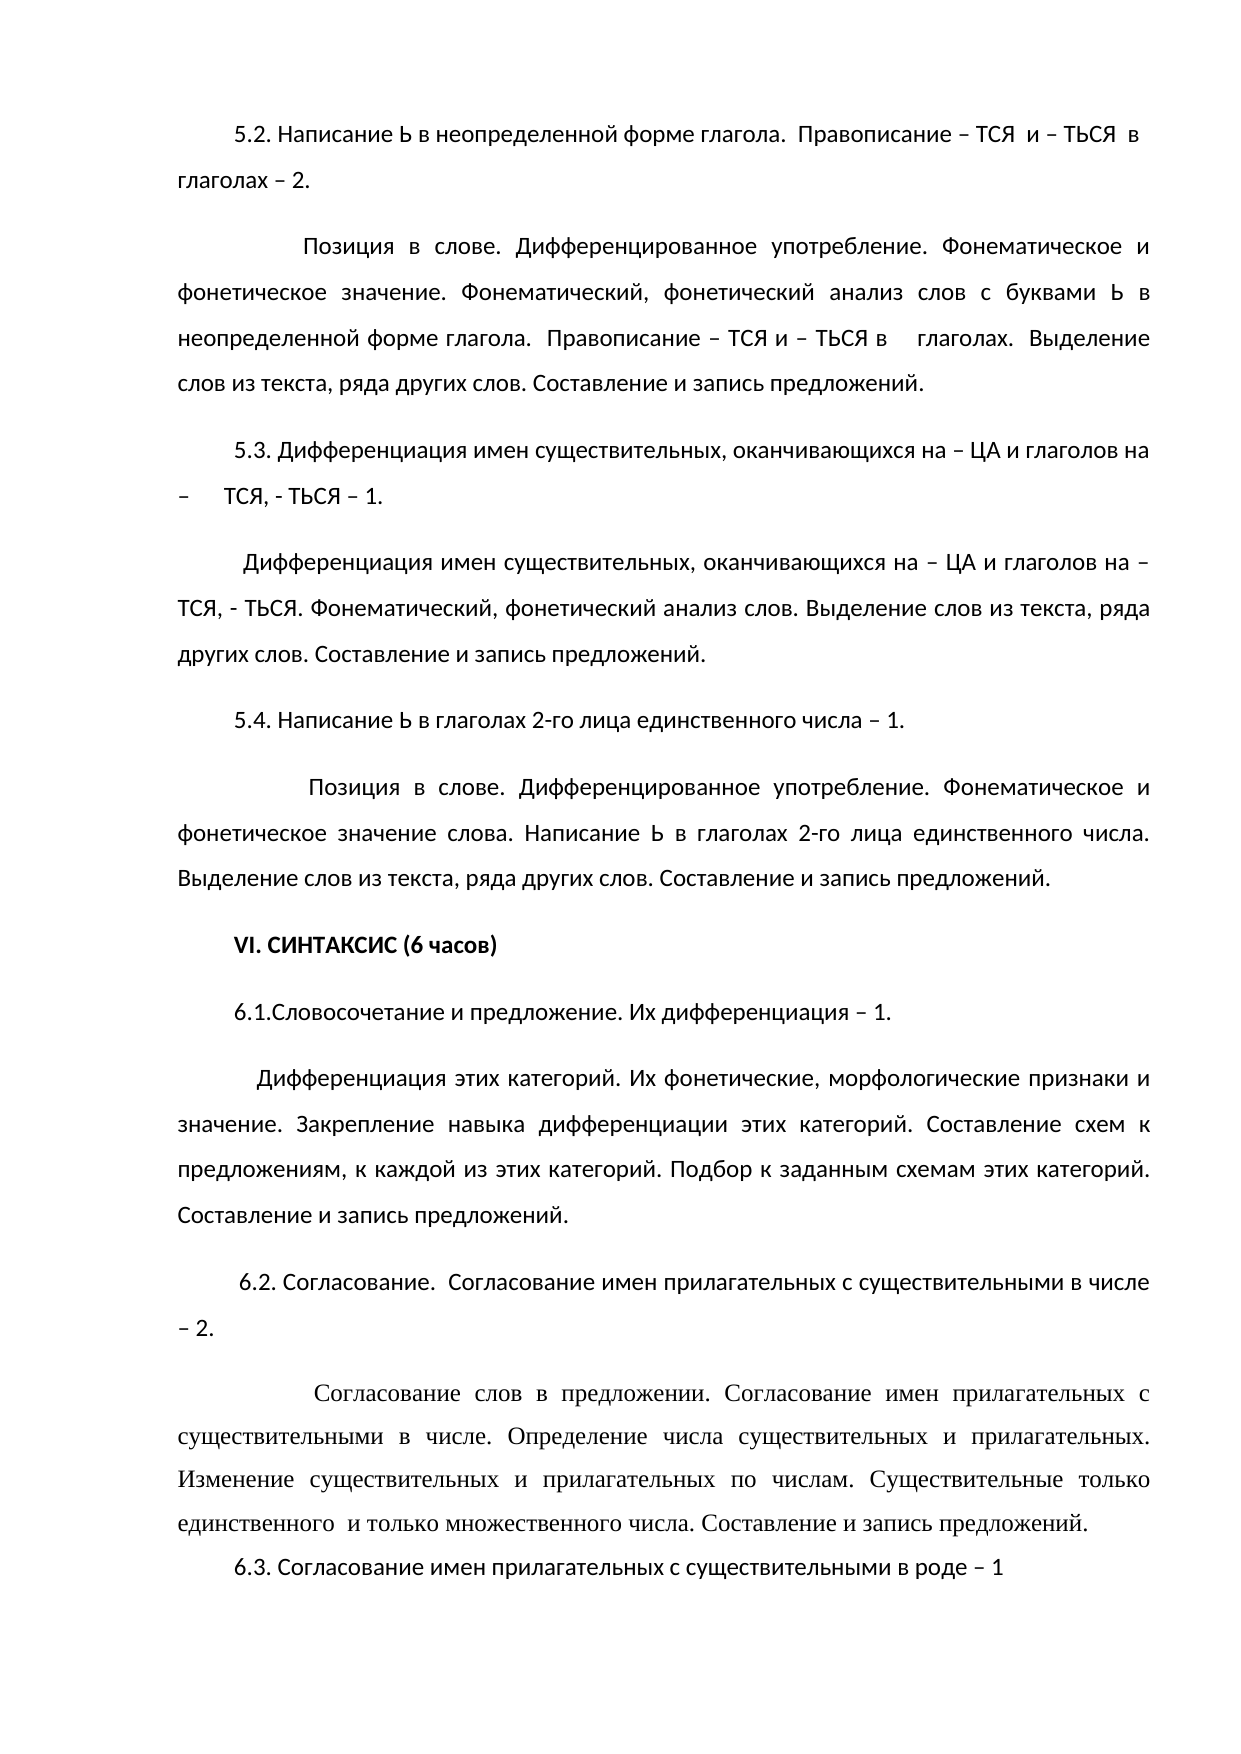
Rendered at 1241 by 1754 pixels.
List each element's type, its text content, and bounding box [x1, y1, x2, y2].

text Дифференциация имен существительных, оканчивающихся на – ЦА и глаголов на – ТСЯ, - ТЬСЯ. Фонематический, фонетический анализ слов. Выделение слов из текста, ряда других слов. Составление и запись предложений. [177, 546, 1152, 668]
text 5.3. Дифференциация имен существительных, оканчивающихся на – ЦА и глаголов на – ТСЯ, - ТЬСЯ – 1. [177, 434, 1152, 510]
text 6.3. Согласование имен прилагательных с существительными в роде – 1 [177, 1551, 1152, 1581]
text Позиция в слове. Дифференцированное употребление. Фонематическое и фонетическое значение. Фонематический, фонетический анализ слов с буквами Ь в неопределенной форме глагола. Правописание – ТСЯ и – ТЬСЯ в глаголах. Выделение слов из текста, ряда других слов. Составление и запись предложений. [177, 230, 1152, 398]
text 6.1.Словосочетание и предложение. Их дифференциация – 1. [177, 996, 1152, 1026]
text VI. СИНТАКСИС (6 часов) [177, 929, 1152, 959]
text 5.4. Написание Ь в глаголах 2-го лица единственного числа – 1. [177, 704, 1152, 735]
text 6.2. Согласование. Согласование имен прилагательных с существительными в числе – 2. [177, 1266, 1152, 1342]
text Позиция в слове. Дифференцированное употребление. Фонематическое и фонетическое значение слова. Написание Ь в глаголах 2-го лица единственного числа. Выделение слов из текста, ряда других слов. Составление и запись предложений. [177, 771, 1152, 893]
text 5.2. Написание Ь в неопределенной форме глагола. Правописание – ТСЯ и – ТЬСЯ в глаголах – 2. [177, 118, 1152, 194]
text Дифференциация этих категорий. Их фонетические, морфологические признаки и значение. Закрепление навыка дифференциации этих категорий. Составление схем к предложениям, к каждой из этих категорий. Подбор к заданным схемам этих категорий. Составление и запись предложений. [177, 1062, 1152, 1230]
text Согласование слов в предложении. Согласование имен прилагательных с существительными в числе. Определение числа существительных и прилагательных. Изменение существительных и прилагательных по числам. Существительные только единственного и только множественного числа. Составление и запись предложений. [177, 1378, 1152, 1536]
